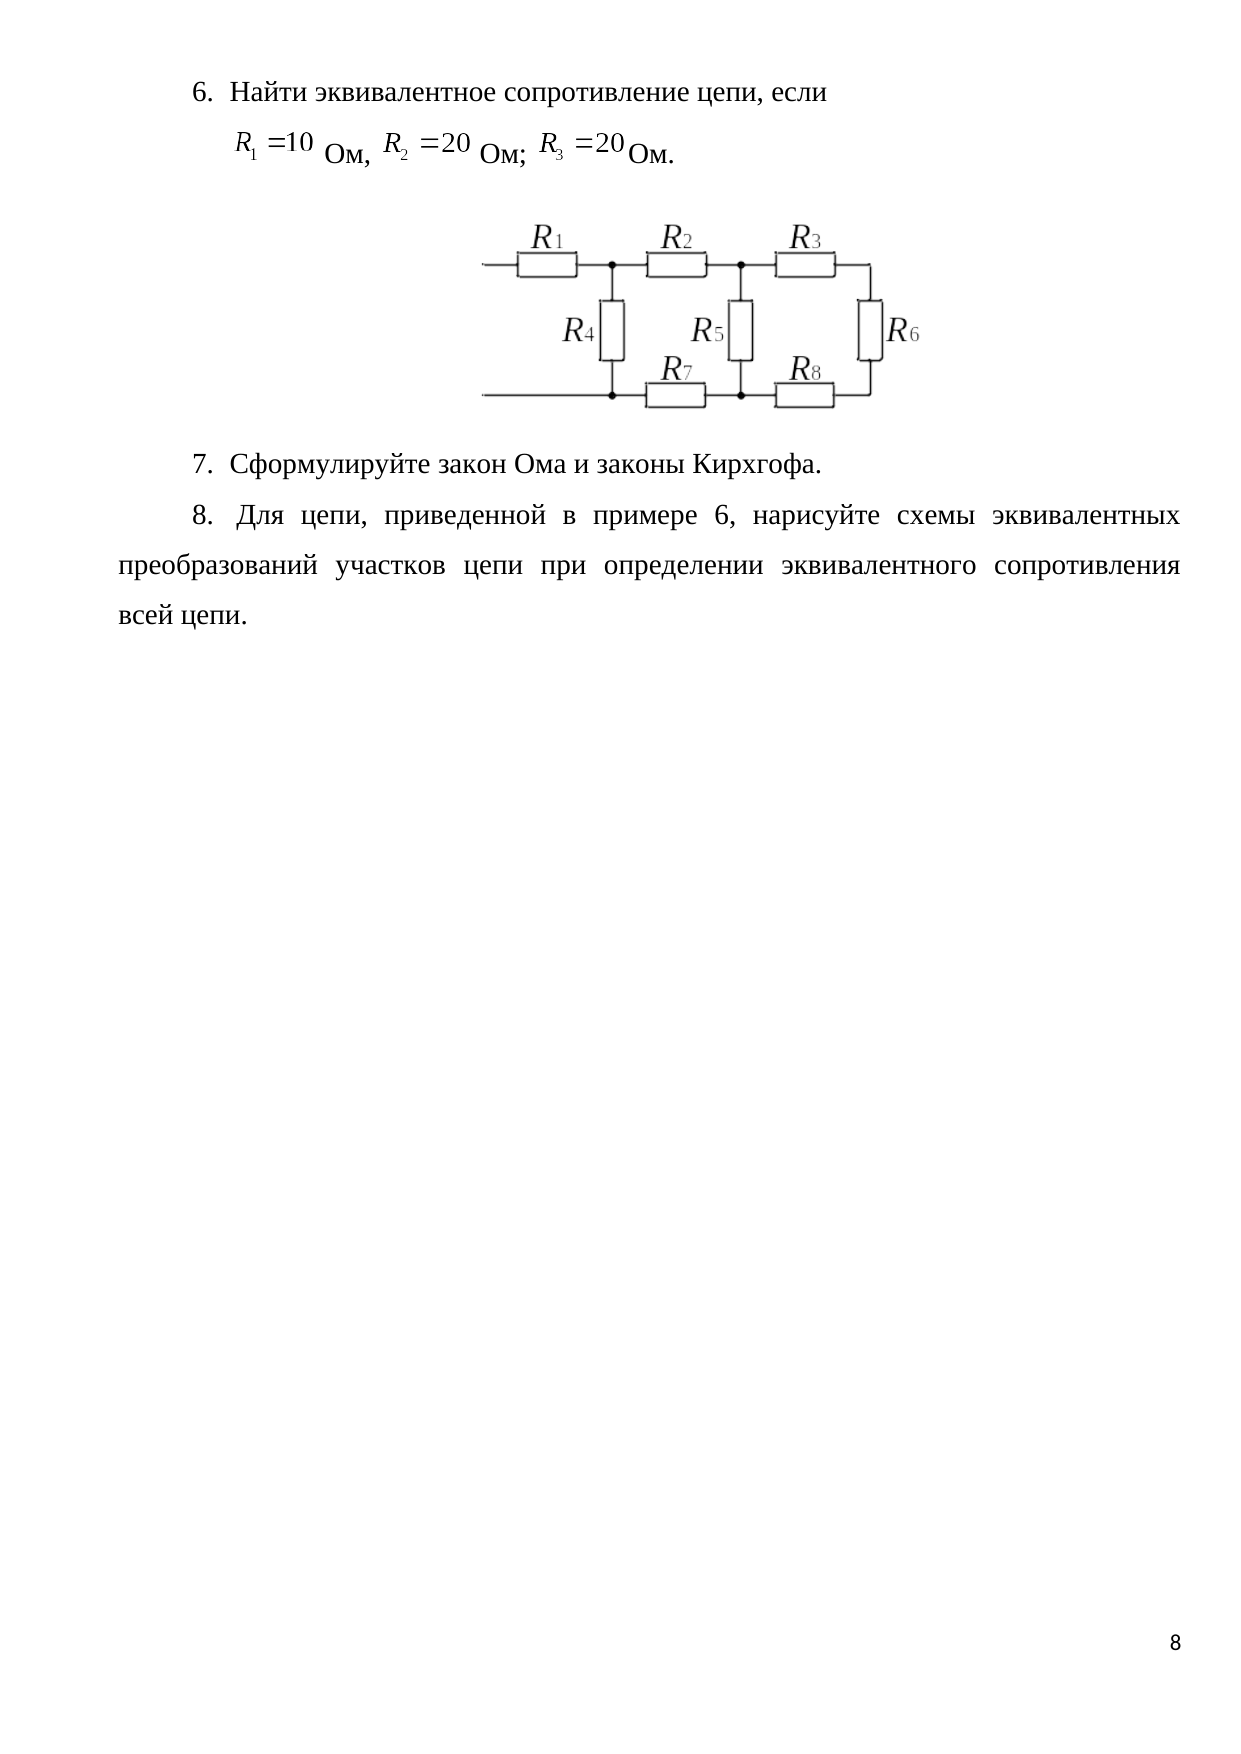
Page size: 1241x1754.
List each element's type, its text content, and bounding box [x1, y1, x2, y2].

list Для цепи, приведенной в примере 6, нарисуйте схемы эквивалентных преобразований участков цепи при определении эквивалентного сопротивления всей цепи. [118, 497, 1181, 631]
text Ом, Ом; Ом. [229, 124, 1181, 169]
list Сформулируйте закон Ома и законы Кирхгофа. [192, 447, 1181, 480]
list Найти эквивалентное сопротивление цепи, если [192, 74, 1181, 107]
